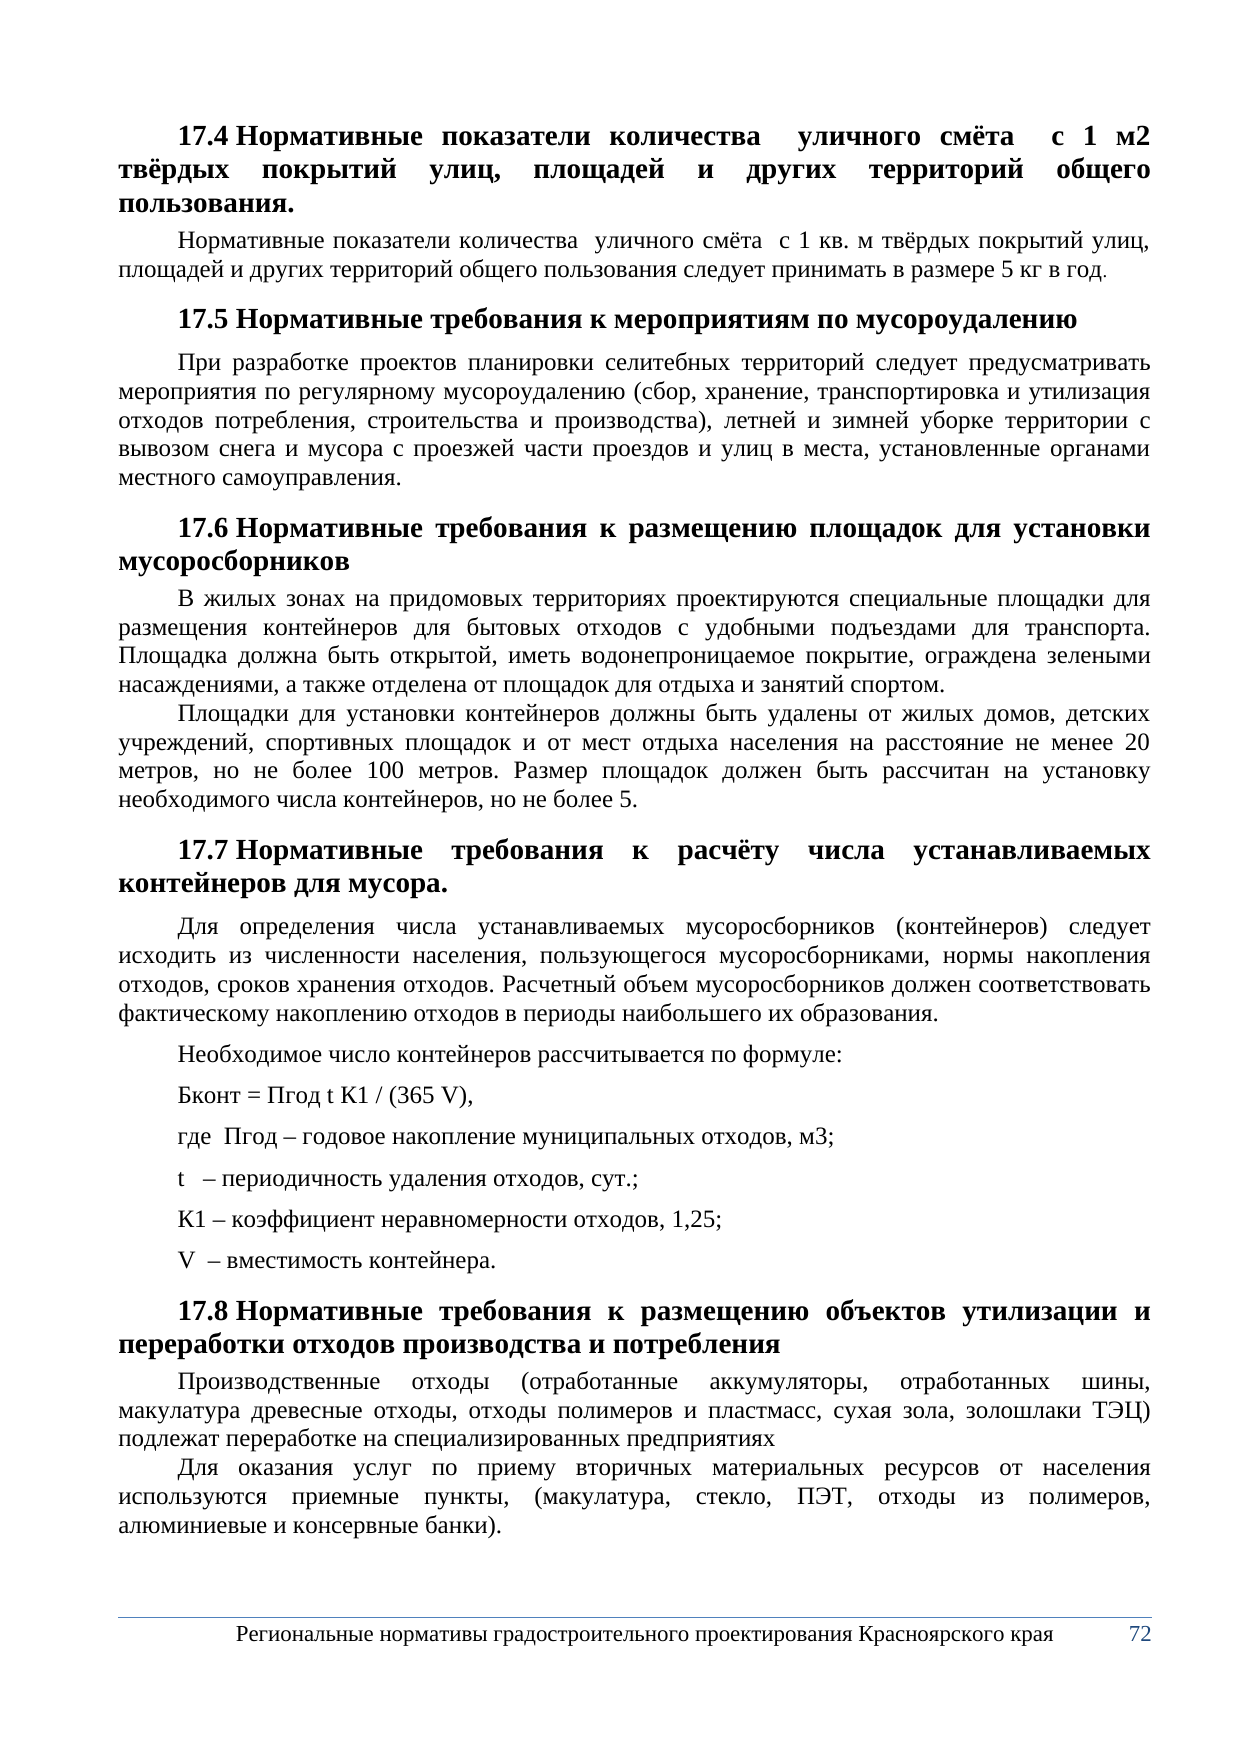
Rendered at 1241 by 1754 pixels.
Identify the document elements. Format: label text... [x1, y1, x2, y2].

text К1 – коэффициент неравномерности отходов, 1,25; [118, 1204, 1152, 1233]
text Необходимое число контейнеров рассчитывается по формуле: [118, 1039, 1152, 1068]
text Площадки для установки контейнеров должны быть удалены от жилых домов, детских учреждений, спортивных площадок и от мест отдыха населения на расстояние не менее 20 метров, но не более 100 метров. Размер площадок должен быть рассчитан на установку необходимого числа контейнеров, но не более 5. [118, 698, 1152, 813]
subtitle Нормативные требования к размещению площадок для установки мусоросборников [118, 510, 1152, 577]
text В жилых зонах на придомовых территориях проектируются специальные площадки для размещения контейнеров для бытовых отходов с удобными подъездами для транспорта. Площадка должна быть открытой, иметь водонепроницаемое покрытие, ограждена зелеными насаждениями, а также отделена от площадок для отдыха и занятий спортом. [118, 583, 1152, 698]
text Для оказания услуг по приему вторичных материальных ресурсов от населения используются приемные пункты, (макулатура, стекло, ПЭТ, отходы из полимеров, алюминиевые и консервные банки). [118, 1452, 1152, 1538]
subtitle Нормативные требования к расчёту числа устанавливаемых контейнеров для мусора. [118, 832, 1152, 899]
text Производственные отходы (отработанные аккумуляторы, отработанных шины, макулатура древесные отходы, отходы полимеров и пластмасс, сухая зола, золошлаки ТЭЦ) подлежат переработке на специализированных предприятиях [118, 1366, 1152, 1452]
text V – вместимость контейнера. [118, 1245, 1152, 1274]
subtitle Нормативные требования к мероприятиям по мусороудалению [118, 301, 1152, 335]
text Нормативные показатели количества уличного смёта с 1 кв. м твёрдых покрытий улиц, площадей и других территорий общего пользования следует принимать в размере 5 кг в год. [118, 225, 1152, 282]
text При разработке проектов планировки селитебных территорий следует предусматривать мероприятия по регулярному мусороудалению (сбор, хранение, транспортировка и утилизация отходов потребления, строительства и производства), летней и зимней уборке территории с вывозом снега и мусора с проезжей части проездов и улиц в места, установленные органами местного самоуправления. [118, 347, 1152, 491]
text Для определения числа устанавливаемых мусоросборников (контейнеров) следует исходить из численности населения, пользующегося мусоросборниками, нормы накопления отходов, сроков хранения отходов. Расчетный объем мусоросборников должен соответствовать фактическому накоплению отходов в периоды наибольшего их образования. [118, 911, 1152, 1026]
subtitle Нормативные показатели количества уличного смёта с 1 м2 твёрдых покрытий улиц, площадей и других территорий общего пользования. [118, 118, 1152, 219]
subtitle Нормативные требования к размещению объектов утилизации и переработки отходов производства и потребления [118, 1293, 1152, 1360]
text t – периодичность удаления отходов, сут.; [118, 1163, 1152, 1191]
text где Пгод – годовое накопление муниципальных отходов, м3; [118, 1121, 1152, 1150]
text Бконт = Пгод t К1 / (365 V), [118, 1080, 1152, 1109]
